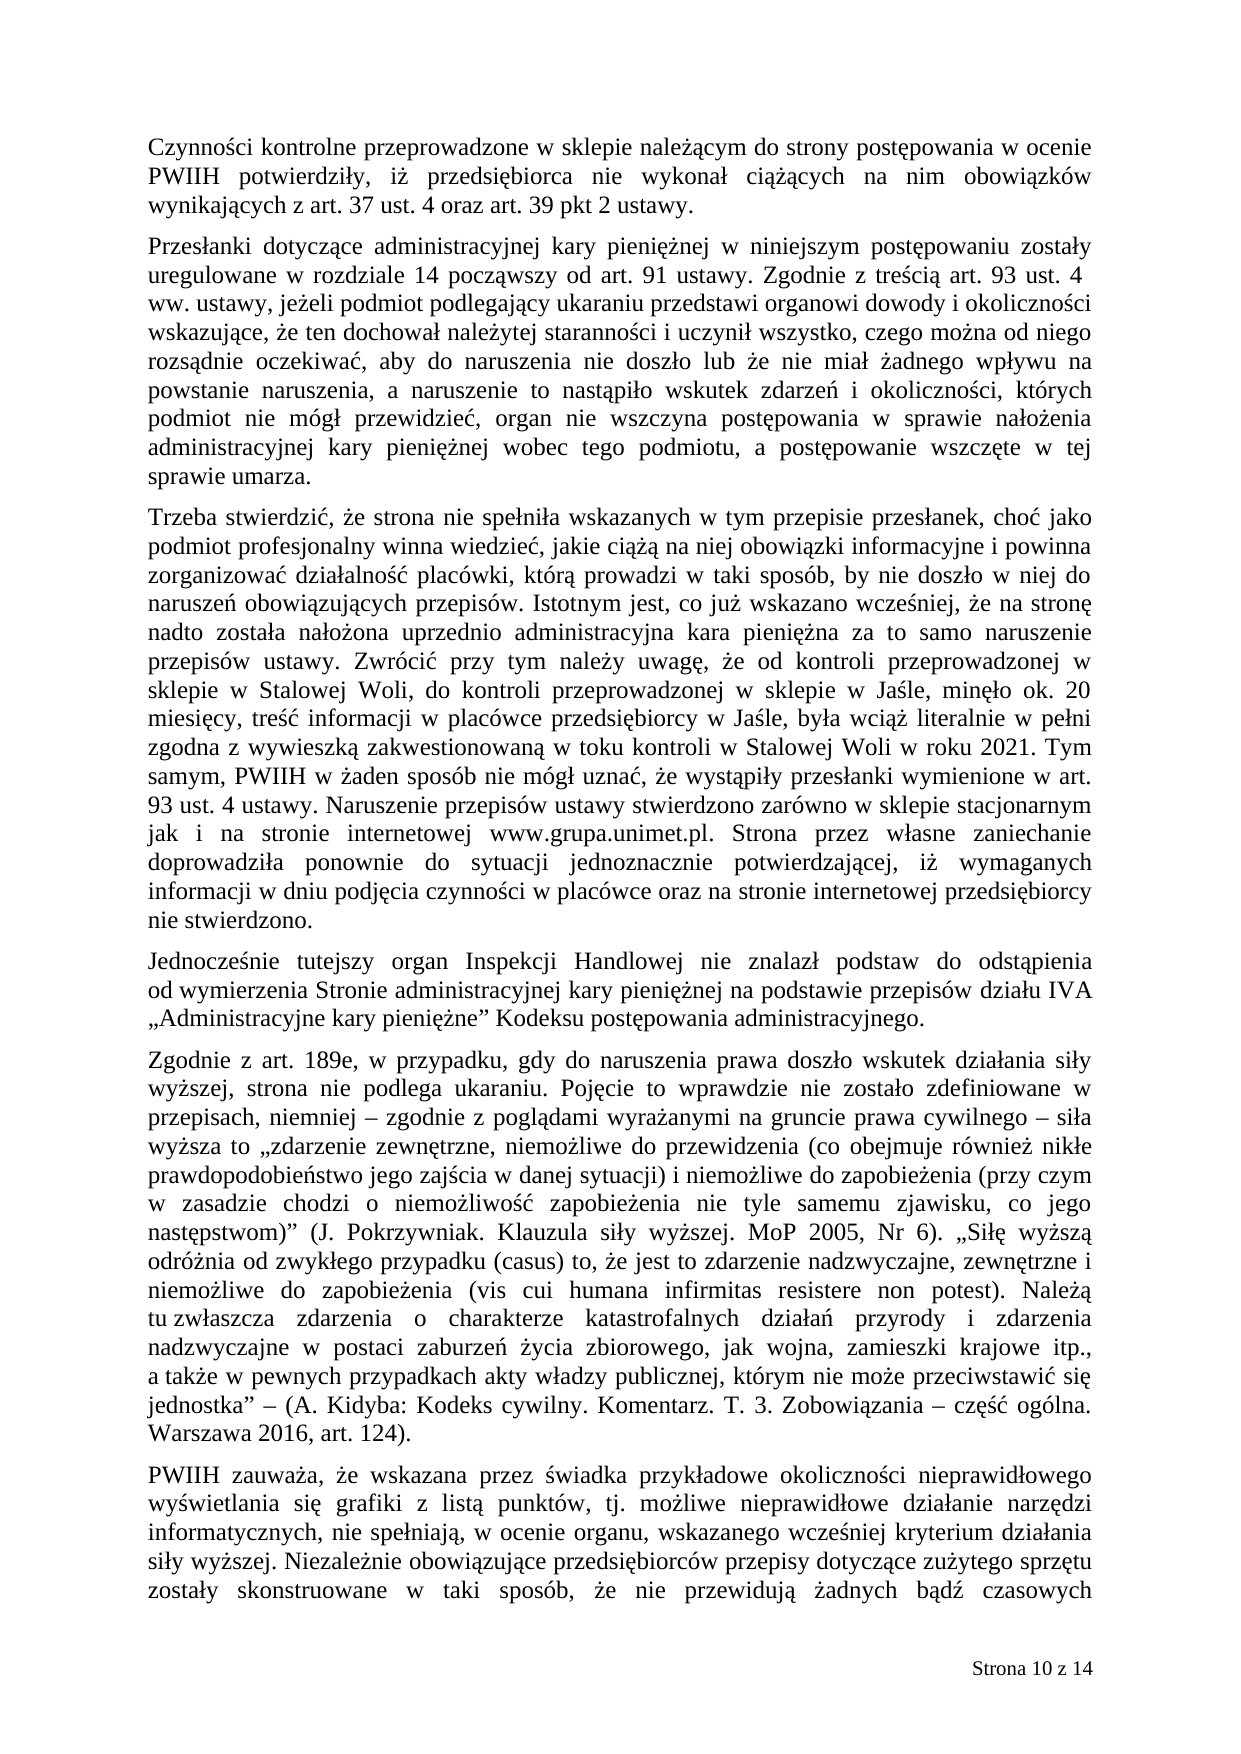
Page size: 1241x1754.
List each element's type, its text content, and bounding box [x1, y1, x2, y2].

text Trzeba stwierdzić, że strona nie spełniła wskazanych w tym przepisie przesłanek, choć jako podmiot profesjonalny winna wiedzieć, jakie ciążą na niej obowiązki informacyjne i powinna zorganizować działalność placówki, którą prowadzi w taki sposób, by nie doszło w niej do naruszeń obowiązujących przepisów. Istotnym jest, co już wskazano wcześniej, że na stronę nadto została nałożona uprzednio administracyjna kara pieniężna za to samo naruszenie przepisów ustawy. Zwrócić przy tym należy uwagę, że od kontroli przeprowadzonej w sklepie w Stalowej Woli, do kontroli przeprowadzonej w sklepie w Jaśle, minęło ok. 20 miesięcy, treść informacji w placówce przedsiębiorcy w Jaśle, była wciąż literalnie w pełni zgodna z wywieszką zakwestionowaną w toku kontroli w Stalowej Woli w roku 2021. Tym samym, PWIIH w żaden sposób nie mógł uznać, że wystąpiły przesłanki wymienione w art. 93 ust. 4 ustawy. Naruszenie przepisów ustawy stwierdzono zarówno w sklepie stacjonarnym jak i na stronie internetowej www.grupa.unimet.pl. Strona przez własne zaniechanie doprowadziła ponownie do sytuacji jednoznacznie potwierdzającej, iż wymaganych informacji w dniu podjęcia czynności w placówce oraz na stronie internetowej przedsiębiorcy nie stwierdzono. [148, 502, 1093, 933]
text Czynności kontrolne przeprowadzone w sklepie należącym do strony postępowania w ocenie PWIIH potwierdziły, iż przedsiębiorca nie wykonał ciążących na nim obowiązków wynikających z art. 37 ust. 4 oraz art. 39 pkt 2 ustawy. [148, 132, 1093, 218]
text Jednocześnie tutejszy organ Inspekcji Handlowej nie znalazł podstaw do odstąpienia od wymierzenia Stronie administracyjnej kary pieniężnej na podstawie przepisów działu IVA „Administracyjne kary pieniężne” Kodeksu postępowania administracyjnego. [148, 946, 1093, 1032]
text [148, 1460, 1093, 1603]
text Zgodnie z art. 189e, w przypadku, gdy do naruszenia prawa doszło wskutek działania siły wyższej, strona nie podlega ukaraniu. Pojęcie to wprawdzie nie zostało zdefiniowane w przepisach, niemniej – zgodnie z poglądami wyrażanymi na gruncie prawa cywilnego – siła wyższa to „zdarzenie zewnętrzne, niemożliwe do przewidzenia (co obejmuje również nikłe prawdopodobieństwo jego zajścia w danej sytuacji) i niemożliwe do zapobieżenia (przy czym w zasadzie chodzi o niemożliwość zapobieżenia nie tyle samemu zjawisku, co jego następstwom)” (J. Pokrzywniak. Klauzula siły wyższej. MoP 2005, Nr 6). „Siłę wyższą odróżnia od zwykłego przypadku (casus) to, że jest to zdarzenie nadzwyczajne, zewnętrzne i niemożliwe do zapobieżenia (vis cui humana infirmitas resistere non potest). Należą tu zwłaszcza zdarzenia o charakterze katastrofalnych działań przyrody i zdarzenia nadzwyczajne w postaci zaburzeń życia zbiorowego, jak wojna, zamieszki krajowe itp., a także w pewnych przypadkach akty władzy publicznej, którym nie może przeciwstawić się jednostka” – (A. Kidyba: Kodeks cywilny. Komentarz. T. 3. Zobowiązania – część ogólna. Warszawa 2016, art. 124). [148, 1045, 1093, 1447]
text Przesłanki dotyczące administracyjnej kary pieniężnej w niniejszym postępowaniu zostały uregulowane w rozdziale 14 począwszy od art. 91 ustawy. Zgodnie z treścią art. 93 ust. 4 ww. ustawy, jeżeli podmiot podlegający ukaraniu przedstawi organowi dowody i okoliczności wskazujące, że ten dochował należytej staranności i uczynił wszystko, czego można od niego rozsądnie oczekiwać, aby do naruszenia nie doszło lub że nie miał żadnego wpływu na powstanie naruszenia, a naruszenie to nastąpiło wskutek zdarzeń i okoliczności, których podmiot nie mógł przewidzieć, organ nie wszczyna postępowania w sprawie nałożenia administracyjnej kary pieniężnej wobec tego podmiotu, a postępowanie wszczęte w tej sprawie umarza. [148, 231, 1093, 490]
